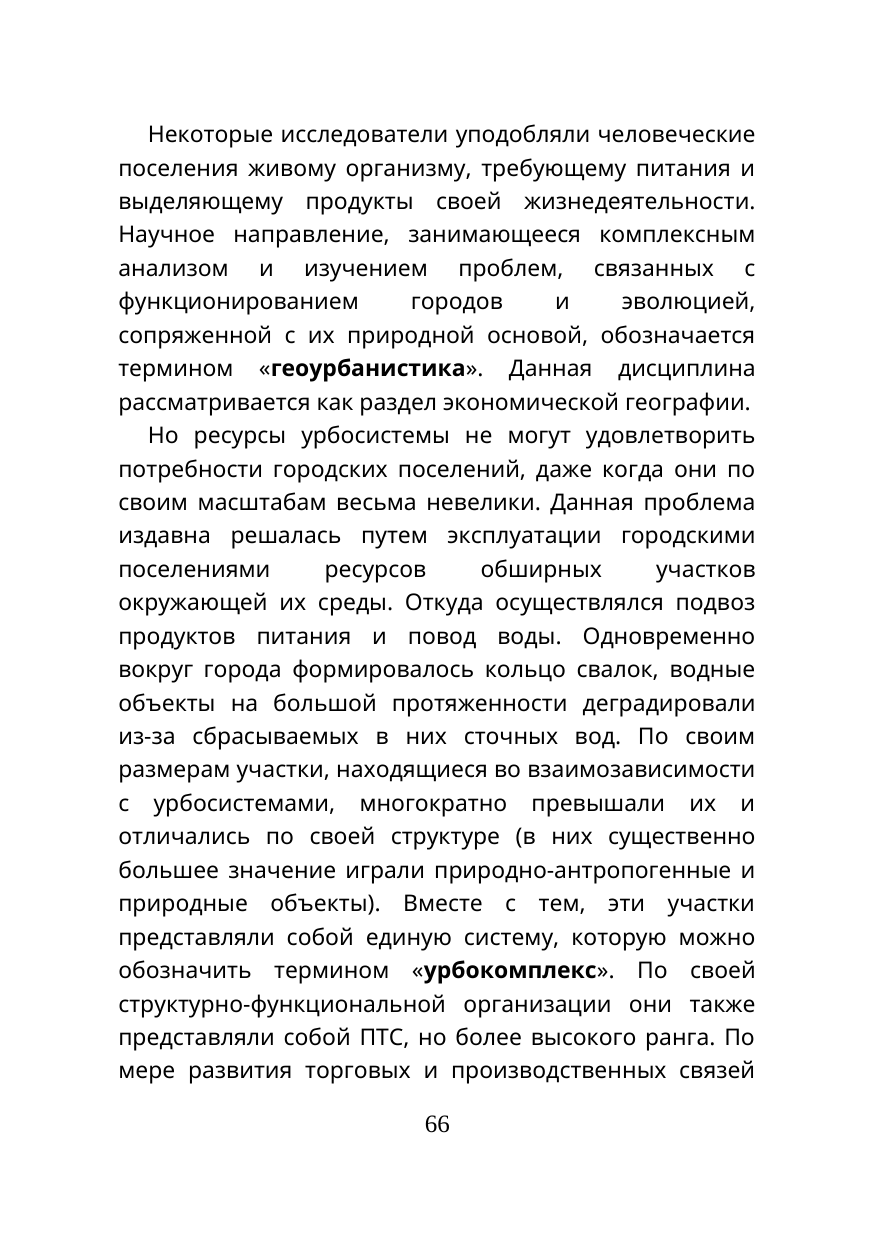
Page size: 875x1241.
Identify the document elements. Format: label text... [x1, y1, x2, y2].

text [118, 419, 756, 1086]
text Некоторые исследователи уподобляли человеческие поселения живому организму, требующему питания и выделяющему продукты своей жизнедеятельности. Научное направление, занимающееся комплексным анализом и изучением проблем, связанных с функционированием городов и эволюцией, сопряженной с их природной основой, обозначается термином «геоурбанистика». Данная дисциплина рассматривается как раздел экономической географии. [118, 118, 756, 417]
